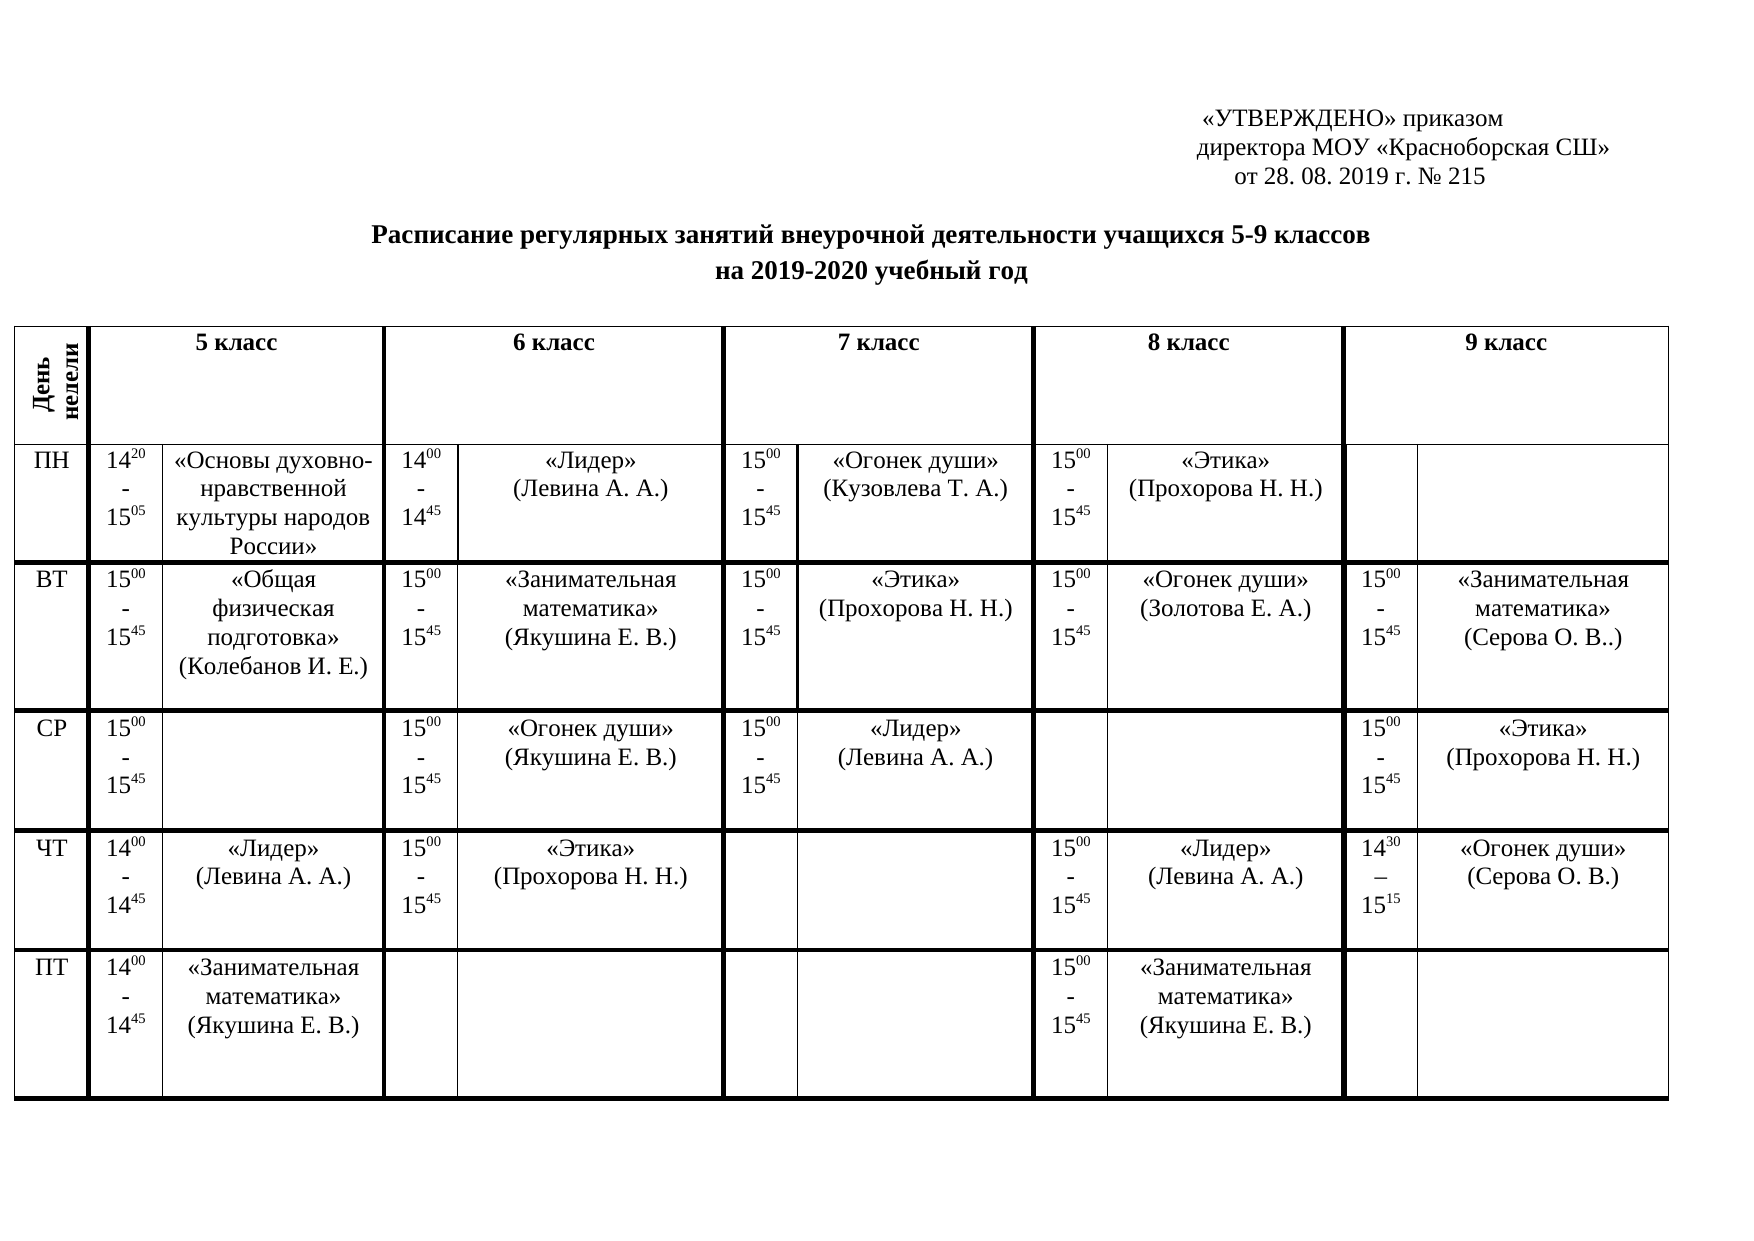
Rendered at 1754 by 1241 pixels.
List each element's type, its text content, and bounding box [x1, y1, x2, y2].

table_cell ЧТ [15, 833, 86, 948]
table_cell «Общая физическая подготовка» (Колебанов И. Е.) [163, 565, 382, 708]
table_cell «Этика» (Прохорова Н. Н.) [1108, 445, 1341, 560]
text на 2019-2020 учебный год [59, 254, 1683, 285]
table_cell [1108, 713, 1341, 828]
table_cell [1347, 445, 1417, 560]
table_cell 1430 – 1515 [1347, 833, 1417, 948]
table_cell 1500 - 1545 [386, 833, 457, 948]
table_cell ПН [15, 445, 86, 560]
table_cell 1500 - 1545 [1347, 713, 1417, 828]
table_cell 1500 - 1545 [91, 565, 162, 708]
table_cell «Огонек души» (Кузовлева Т. А.) [799, 445, 1031, 560]
table_cell «Занимательная математика» (Якушина Е. В.) [163, 952, 382, 1096]
table_cell «Огонек души» (Якушина Е. В.) [458, 713, 721, 828]
table_cell «Этика» (Прохорова Н. Н.) [1418, 713, 1668, 828]
text от 28. 08. 2019 г. № 215 [59, 161, 1683, 190]
table_cell «Занимательная математика» (Якушина Е. В.) [458, 565, 721, 708]
table_cell «Лидер» (Левина А. А.) [459, 445, 721, 560]
table_cell [1418, 445, 1668, 560]
table_cell 1420 - 1505 [91, 445, 162, 560]
table_cell «Занимательная математика» (Серова О. В..) [1418, 565, 1668, 708]
table_cell «Этика» (Прохорова Н. Н.) [458, 833, 721, 948]
table_cell «Этика» (Прохорова Н. Н.) [799, 565, 1031, 708]
table_header 8 класс [1036, 327, 1341, 444]
table_cell 1500 - 1545 [1036, 565, 1107, 708]
table_cell 1500 - 1545 [386, 565, 457, 708]
table_cell «Основы духовно-нравственной культуры народов России» [163, 445, 382, 560]
table_header 5 класс [91, 327, 382, 444]
table_cell 1500 - 1545 [1036, 833, 1107, 948]
table_cell 1500 - 1545 [1036, 445, 1107, 560]
table_cell «Занимательная математика» (Якушина Е. В.) [1108, 952, 1341, 1096]
table_cell [1347, 952, 1417, 1096]
table_cell [726, 952, 797, 1096]
table_cell ПТ [15, 952, 86, 1096]
table_cell 1500 - 1545 [1347, 565, 1417, 708]
table_cell [386, 952, 457, 1096]
table_cell 1500 - 1545 [726, 565, 796, 708]
table_header День недели [15, 327, 86, 444]
table_cell ВТ [15, 565, 86, 708]
table_cell СР [15, 713, 86, 828]
table_cell 1400 - 1445 [91, 833, 162, 948]
table_header 9 класс [1346, 327, 1668, 444]
table_header 7 класс [726, 327, 1031, 444]
table_cell «Лидер» (Левина А. А.) [798, 713, 1031, 828]
table_cell «Огонек души» (Серова О. В.) [1418, 833, 1668, 948]
table_cell [458, 952, 721, 1096]
text «УТВЕРЖДЕНО» приказом [59, 103, 1683, 132]
table_cell [1036, 713, 1107, 828]
table_cell «Лидер» (Левина А. А.) [163, 833, 382, 948]
table_cell «Лидер» (Левина А. А.) [1108, 833, 1341, 948]
text директора МОУ «Красноборская СШ» [59, 132, 1683, 161]
table_cell 1500 - 1545 [386, 713, 457, 828]
text Расписание регулярных занятий внеурочной деятельности учащихся 5-9 классов [59, 218, 1683, 249]
table_cell 1500 - 1545 [1036, 952, 1107, 1096]
table_cell 1400 - 1445 [91, 952, 162, 1096]
table_cell [798, 833, 1031, 948]
table_cell 1500 - 1545 [91, 713, 162, 828]
table_cell «Огонек души» (Золотова Е. А.) [1108, 565, 1341, 708]
table_cell 1500 - 1545 [726, 713, 797, 828]
table_header 6 класс [386, 327, 721, 444]
table_cell [798, 952, 1031, 1096]
table_cell [163, 713, 382, 828]
table_cell [726, 833, 797, 948]
table_cell [1418, 952, 1668, 1096]
table_cell 1400 - 1445 [386, 445, 457, 560]
table_cell 1500 - 1545 [726, 445, 796, 560]
